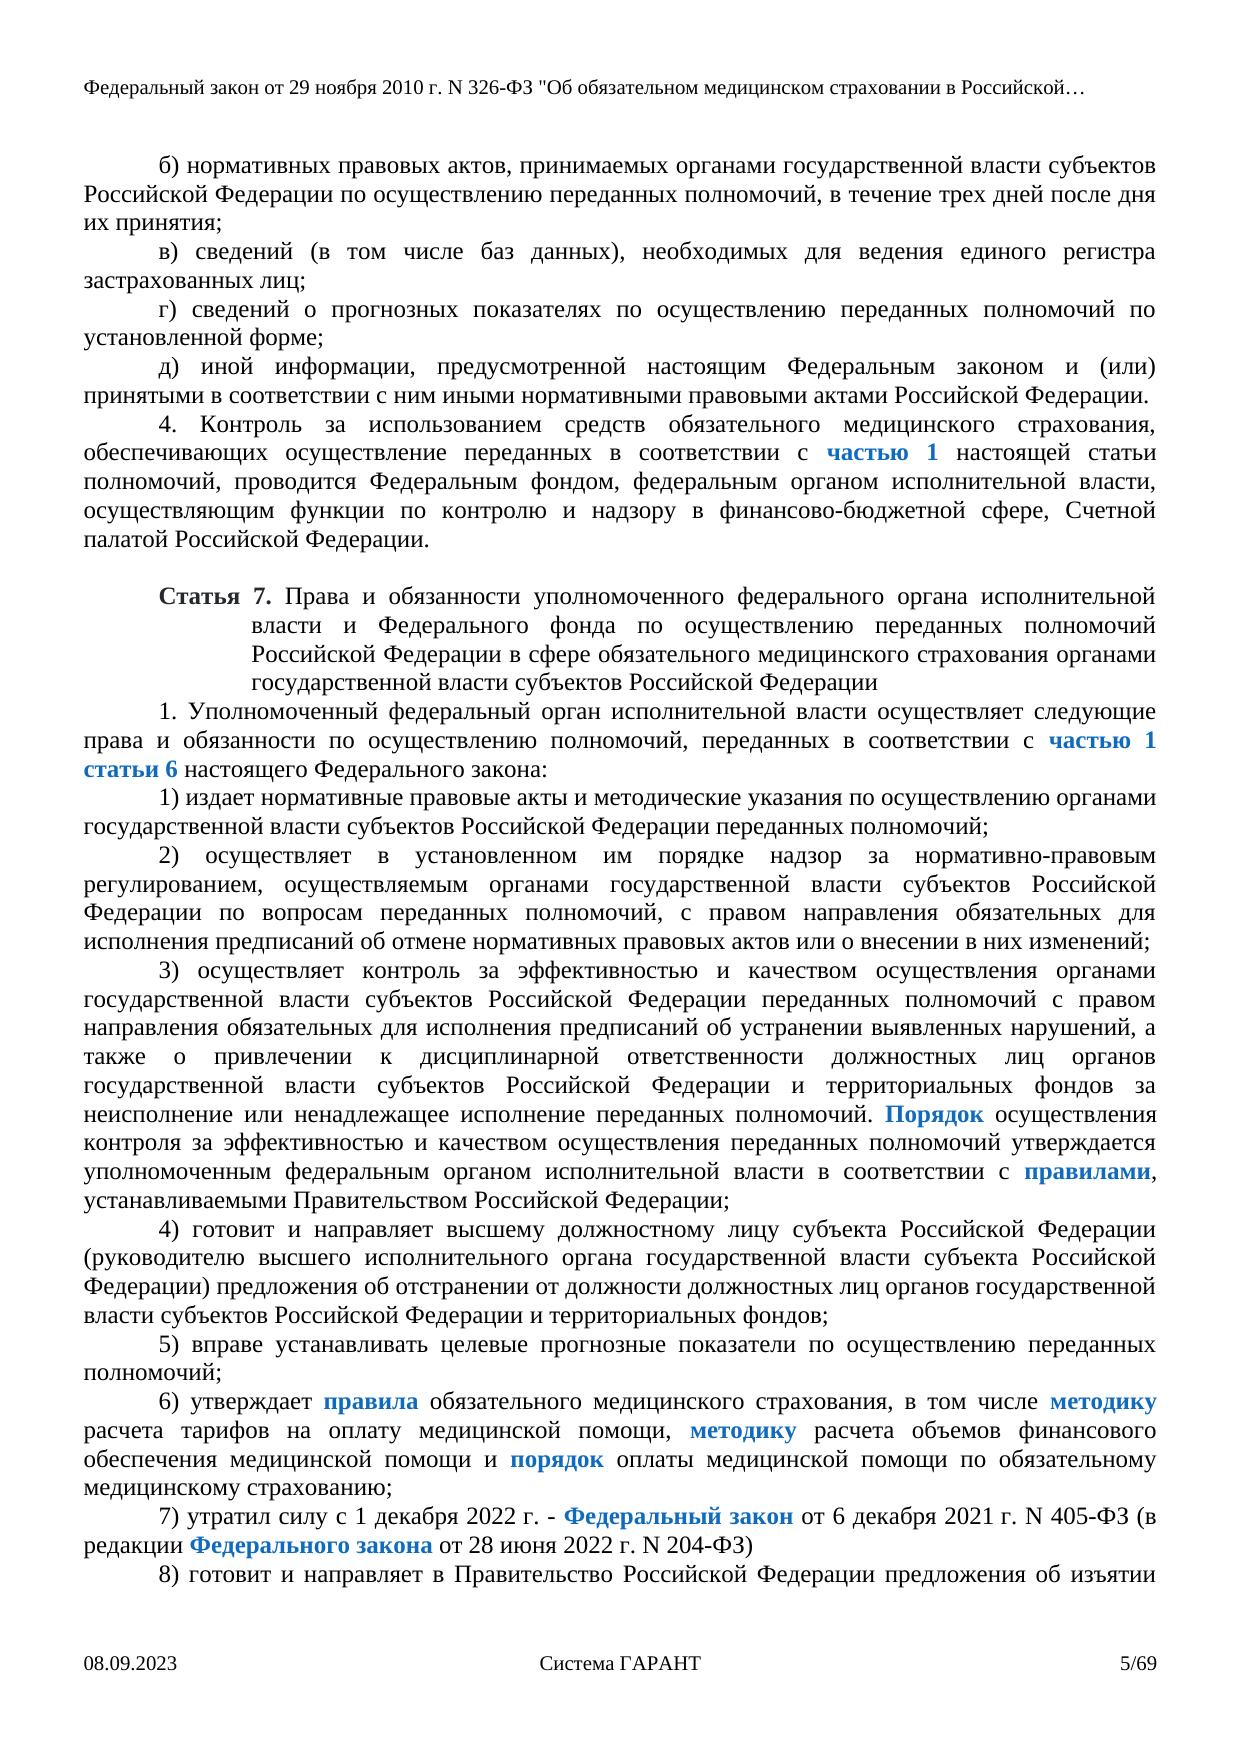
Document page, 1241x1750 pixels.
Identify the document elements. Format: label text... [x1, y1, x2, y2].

text б) нормативных правовых актов, принимаемых органами государственной власти субъектов Российской Федерации по осуществлению переданных полномочий, в течение трех дней после дня их принятия; [83, 150, 1157, 236]
text 4) готовит и направляет высшему должностному лицу субъекта Российской Федерации (руководителю высшего исполнительного органа государственной власти субъекта Российской Федерации) предложения об отстранении от должности должностных лиц органов государственной власти субъектов Российской Федерации и территориальных фондов; [83, 1214, 1157, 1329]
text 1. Уполномоченный федеральный орган исполнительной власти осуществляет следующие права и обязанности по осуществлению полномочий, переданных в соответствии с частью 1 статьи 6 настоящего Федерального закона: [83, 696, 1157, 782]
text в) сведений (в том числе баз данных), необходимых для ведения единого регистра застрахованных лиц; [83, 236, 1157, 294]
text 5) вправе устанавливать целевые прогнозные показатели по осуществлению переданных полномочий; [83, 1329, 1157, 1386]
text 2) осуществляет в установленном им порядке надзор за нормативно-правовым регулированием, осуществляемым органами государственной власти субъектов Российской Федерации по вопросам переданных полномочий, с правом направления обязательных для исполнения предписаний об отмене нормативных правовых актов или о внесении в них изменений; [83, 840, 1157, 955]
text 6) утверждает правила обязательного медицинского страхования, в том числе методику расчета тарифов на оплату медицинской помощи, методику расчета объемов финансового обеспечения медицинской помощи и порядок оплаты медицинской помощи по обязательному медицинскому страхованию; [83, 1386, 1157, 1501]
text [83, 1559, 1157, 1587]
text Статья 7. Права и обязанности уполномоченного федерального органа исполнительной власти и Федерального фонда по осуществлению переданных полномочий Российской Федерации в сфере обязательного медицинского страхования органами государственной власти субъектов Российской Федерации [158, 581, 1157, 696]
text д) иной информации, предусмотренной настоящим Федеральным законом и (или) принятыми в соответствии с ним иными нормативными правовыми актами Российской Федерации. [83, 351, 1157, 409]
text г) сведений о прогнозных показателях по осуществлению переданных полномочий по установленной форме; [83, 294, 1157, 351]
text 4. Контроль за использованием средств обязательного медицинского страхования, обеспечивающих осуществление переданных в соответствии с частью 1 настоящей статьи полномочий, проводится Федеральным фондом, федеральным органом исполнительной власти, осуществляющим функции по контролю и надзору в финансово-бюджетной сфере, Счетной палатой Российской Федерации. [83, 409, 1157, 552]
text 3) осуществляет контроль за эффективностью и качеством осуществления органами государственной власти субъектов Российской Федерации переданных полномочий с правом направления обязательных для исполнения предписаний об устранении выявленных нарушений, а также о привлечении к дисциплинарной ответственности должностных лиц органов государственной власти субъектов Российской Федерации и территориальных фондов за неисполнение или ненадлежащее исполнение переданных полномочий. Порядок осуществления контроля за эффективностью и качеством осуществления переданных полномочий утверждается уполномоченным федеральным органом исполнительной власти в соответствии с правилами, устанавливаемыми Правительством Российской Федерации; [83, 955, 1157, 1214]
text 1) издает нормативные правовые акты и методические указания по осуществлению органами государственной власти субъектов Российской Федерации переданных полномочий; [83, 782, 1157, 840]
text 7) утратил силу с 1 декабря 2022 г. - Федеральный закон от 6 декабря 2021 г. N 405-ФЗ (в редакции Федерального закона от 28 июня 2022 г. N 204-ФЗ) [83, 1501, 1157, 1559]
